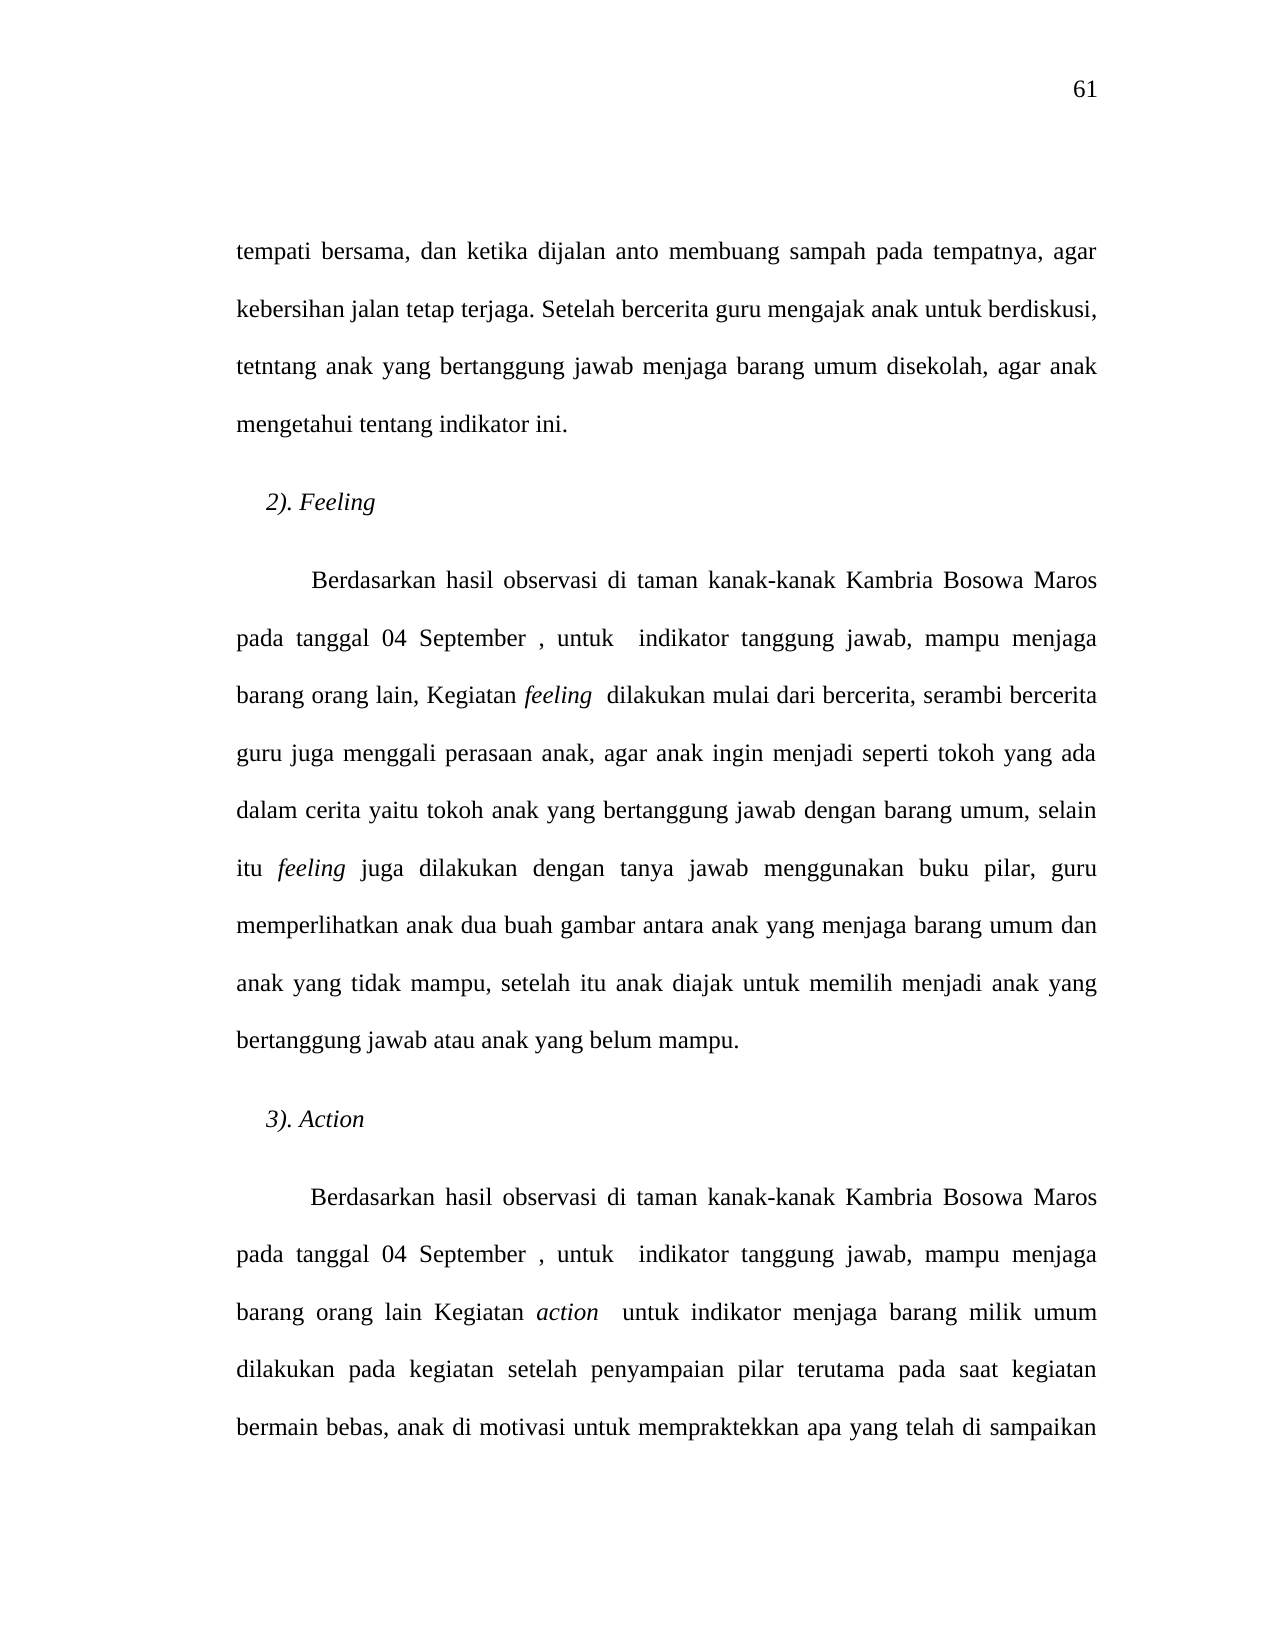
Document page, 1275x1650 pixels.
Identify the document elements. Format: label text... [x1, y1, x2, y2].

text 2). Feeling [266, 487, 1098, 516]
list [236, 1182, 1098, 1441]
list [236, 236, 1098, 437]
list Berdasarkan hasil observasi di taman kanak-kanak Kambria Bosowa Maros pada tanggal 04 September , untuk indikator tanggung jawab, mampu menjaga barang orang lain, Kegiatan feeling dilakukan mulai dari bercerita, serambi bercerita guru juga menggali perasaan anak, agar anak ingin menjadi seperti tokoh yang ada dalam cerita yaitu tokoh anak yang bertanggung jawab dengan barang umum, selain itu feeling juga dilakukan dengan tanya jawab menggunakan buku pilar, guru memperlihatkan anak dua buah gambar antara anak yang menjaga barang umum dan anak yang tidak mampu, setelah itu anak diajak untuk memilih menjadi anak yang bertanggung jawab atau anak yang belum mampu. [236, 565, 1098, 1054]
text 3). Action [266, 1104, 1098, 1132]
